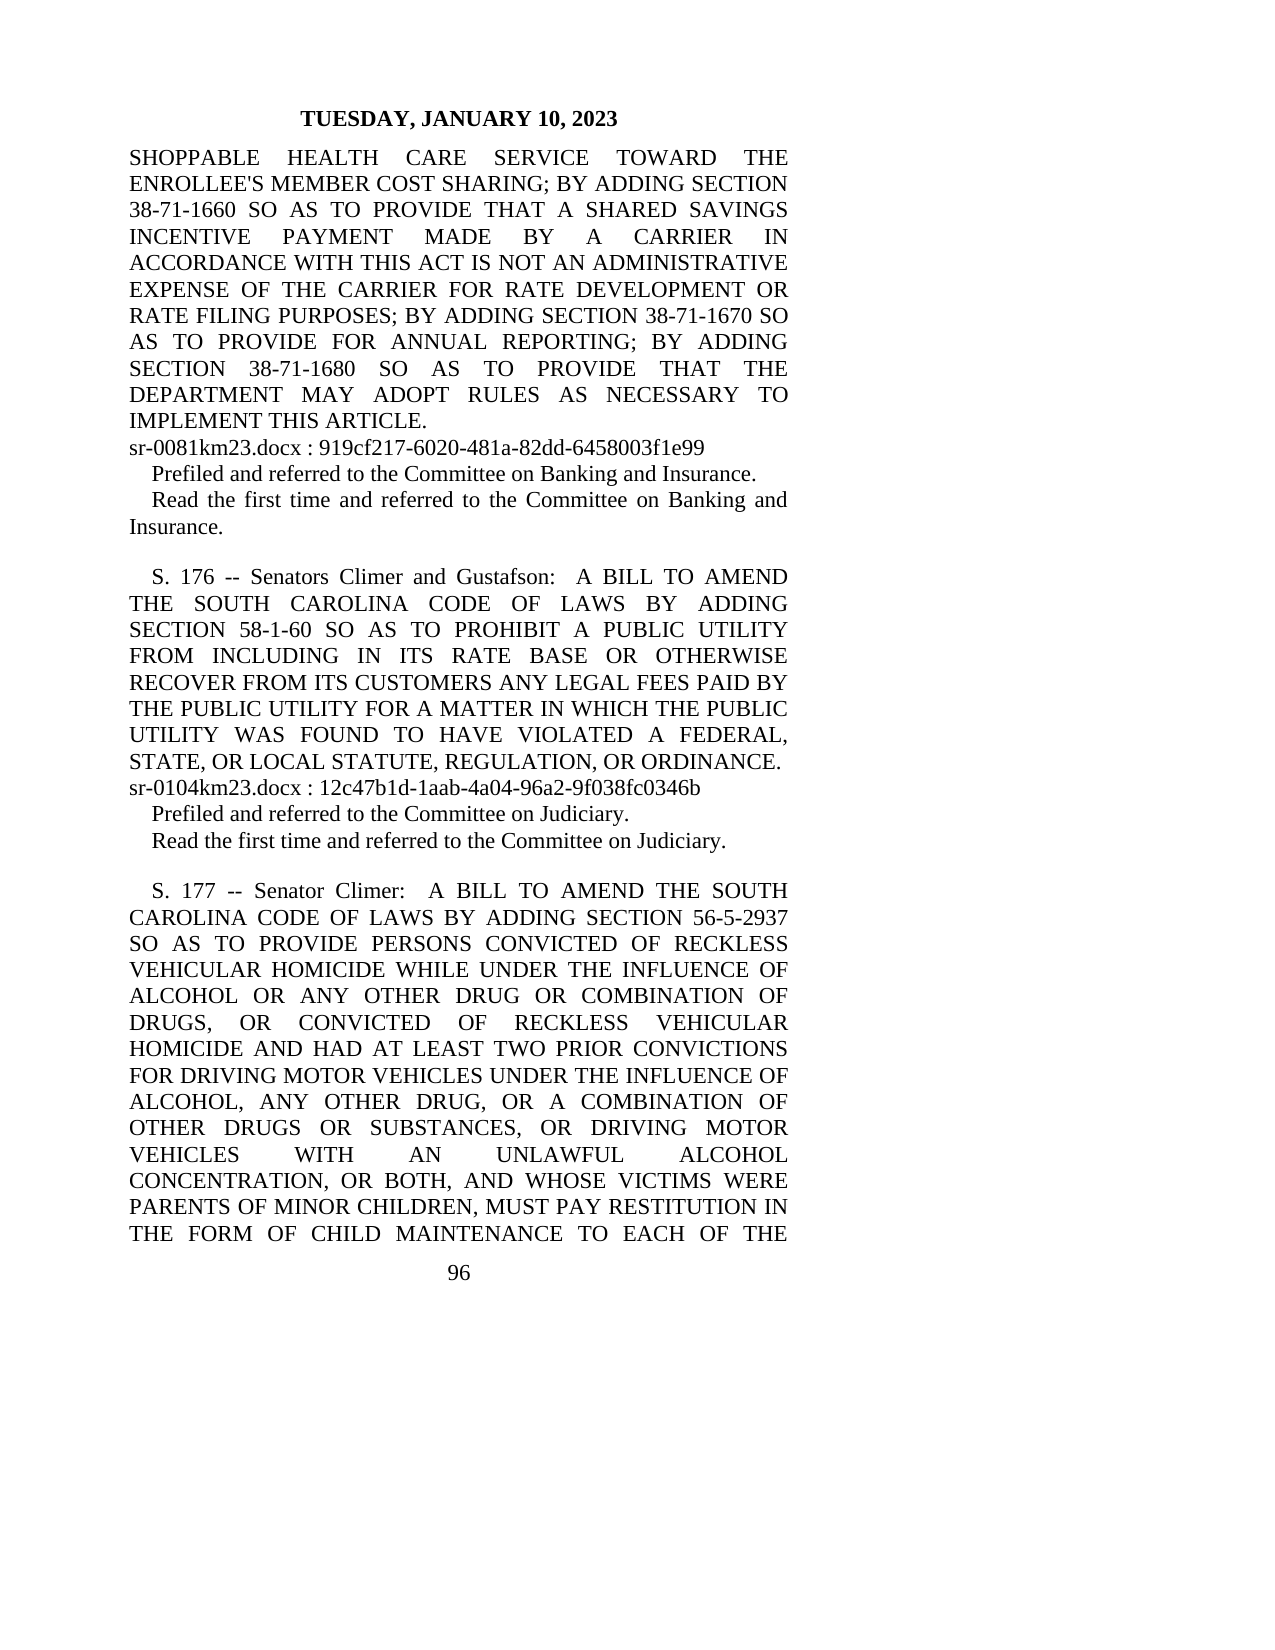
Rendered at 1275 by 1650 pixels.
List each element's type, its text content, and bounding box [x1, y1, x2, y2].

text Prefiled and referred to the Committee on Judiciary. [129, 800, 789, 827]
text sr-0104km23.docx : 12c47b1d-1aab-4a04-96a2-9f038fc0346b [129, 774, 789, 800]
text Read the first time and referred to the Committee on Banking and Insurance. [129, 486, 789, 539]
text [129, 144, 789, 434]
text Prefiled and referred to the Committee on Banking and Insurance. [129, 460, 789, 486]
text Read the first time and referred to the Committee on Judiciary. [129, 827, 789, 853]
text sr-0081km23.docx : 919cf217-6020-481a-82dd-6458003f1e99 [129, 434, 789, 460]
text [129, 877, 789, 1246]
text S. 176 -- Senators Climer and Gustafson: A BILL TO AMEND THE SOUTH CAROLINA CODE OF LAWS BY ADDING SECTION 58-1-60 SO AS TO PROHIBIT A PUBLIC UTILITY FROM INCLUDING IN ITS RATE BASE OR OTHERWISE RECOVER FROM ITS CUSTOMERS ANY LEGAL FEES PAID BY THE PUBLIC UTILITY FOR A MATTER IN WHICH THE PUBLIC UTILITY WAS FOUND TO HAVE VIOLATED A FEDERAL, STATE, OR LOCAL STATUTE, REGULATION, OR ORDINANCE. [129, 563, 789, 774]
